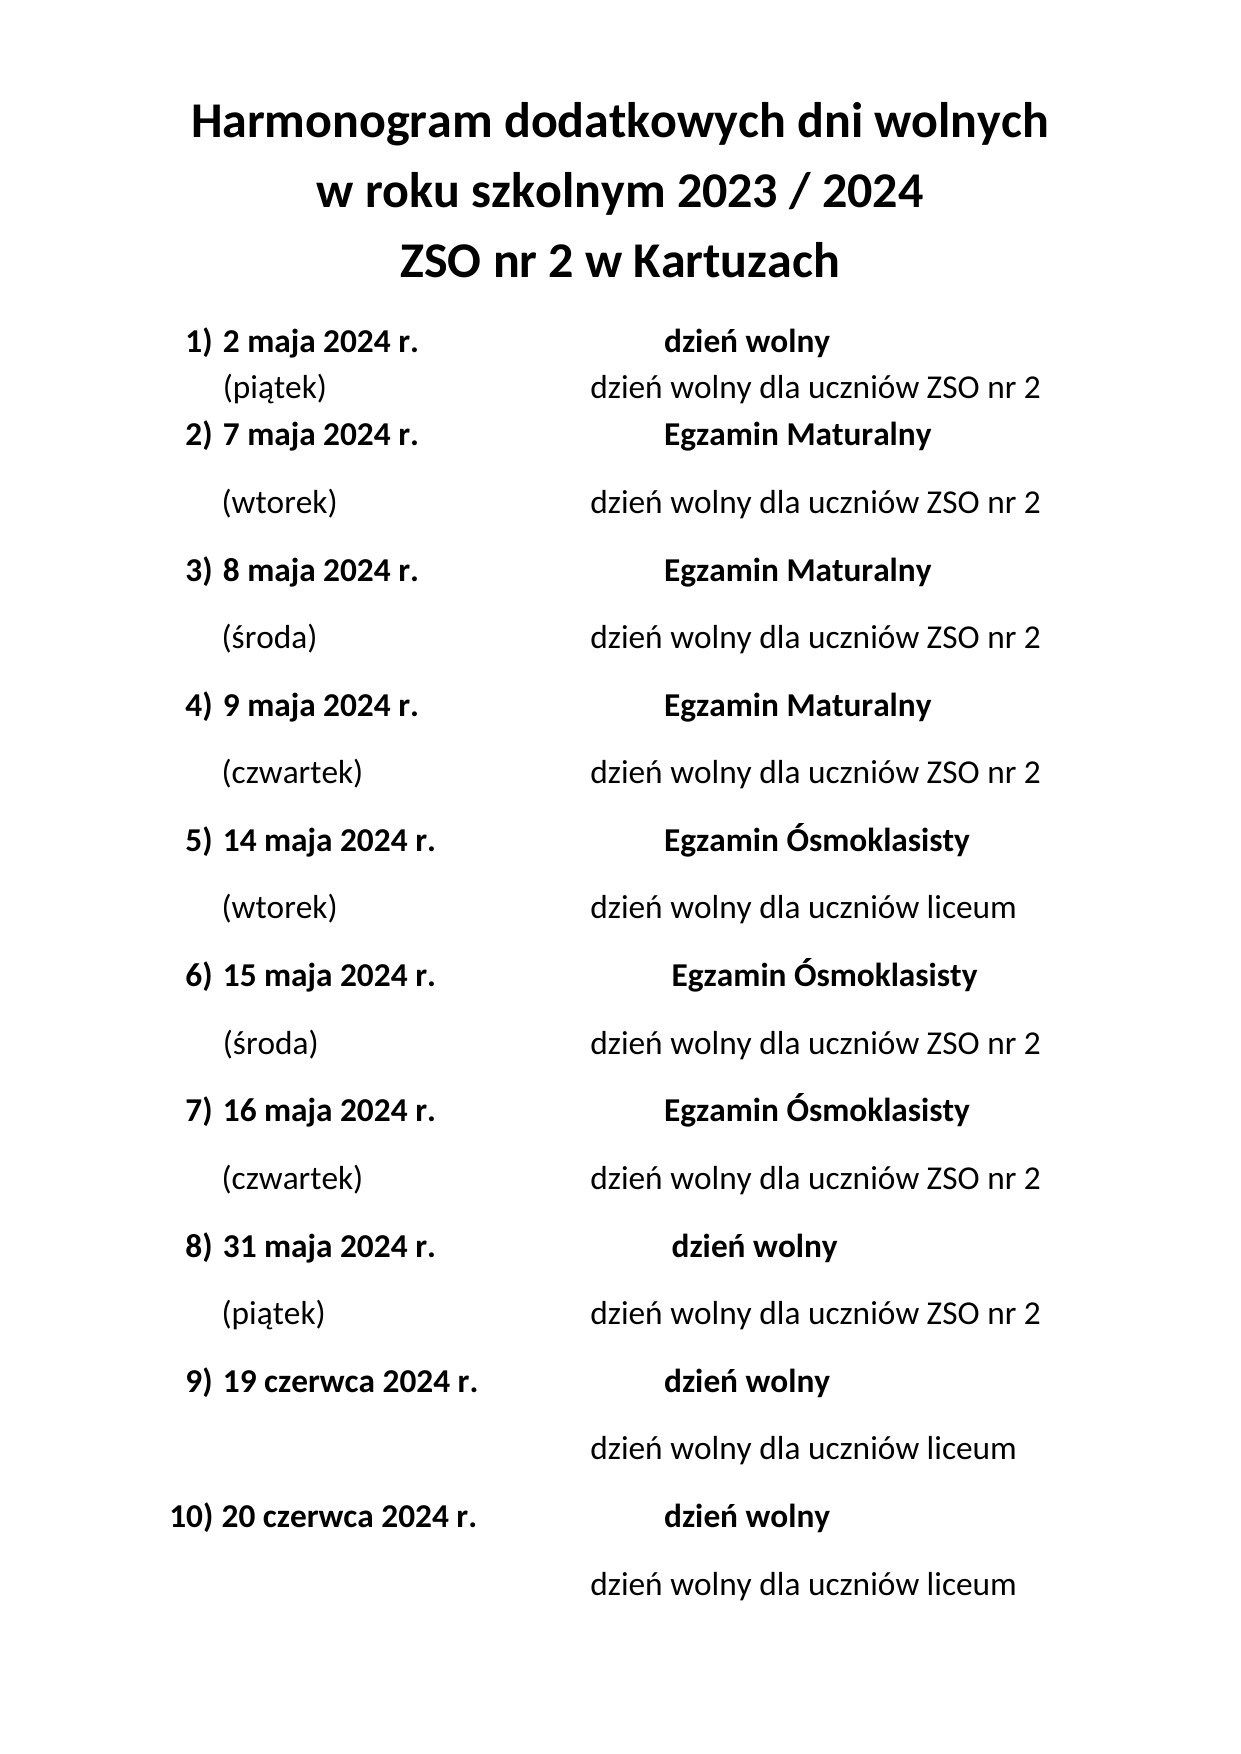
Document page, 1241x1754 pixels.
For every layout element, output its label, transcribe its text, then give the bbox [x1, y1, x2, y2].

text (wtorek) dzień wolny dla uczniów ZSO nr 2 [148, 481, 1093, 522]
list 8 maja 2024 r. Egzamin Maturalny [185, 548, 1093, 589]
text (wtorek) dzień wolny dla uczniów liceum [148, 887, 1093, 927]
list 31 maja 2024 r. dzień wolny [185, 1224, 1093, 1265]
text (piątek) dzień wolny dla uczniów ZSO nr 2 [148, 1292, 1093, 1333]
text dzień wolny dla uczniów liceum [516, 1563, 1093, 1603]
list 16 maja 2024 r. Egzamin Ósmoklasisty [185, 1089, 1093, 1130]
text dzień wolny dla uczniów liceum [516, 1427, 1093, 1468]
text (środa) dzień wolny dla uczniów ZSO nr 2 [221, 1022, 1093, 1062]
text (czwartek) dzień wolny dla uczniów ZSO nr 2 [148, 751, 1093, 792]
list 14 maja 2024 r. Egzamin Ósmoklasisty [185, 819, 1093, 860]
list 9 maja 2024 r. Egzamin Maturalny [185, 684, 1093, 724]
text (środa) dzień wolny dla uczniów ZSO nr 2 [148, 616, 1093, 657]
list 7 maja 2024 r. Egzamin Maturalny [185, 413, 1093, 454]
text (czwartek) dzień wolny dla uczniów ZSO nr 2 [148, 1157, 1093, 1198]
list 19 czerwca 2024 r. dzień wolny [185, 1360, 1093, 1401]
list 20 czerwca 2024 r. dzień wolny [169, 1495, 1093, 1536]
text Harmonogram dodatkowych dni wolnych w roku szkolnym 2023 / 2024 ZSO nr 2 w Kartuzach [148, 89, 1093, 290]
list (piątek) dzień wolny dla uczniów ZSO nr 2 [223, 367, 1093, 407]
list 2 maja 2024 r. dzień wolny [185, 320, 1093, 361]
list 15 maja 2024 r. Egzamin Ósmoklasisty [185, 954, 1093, 995]
